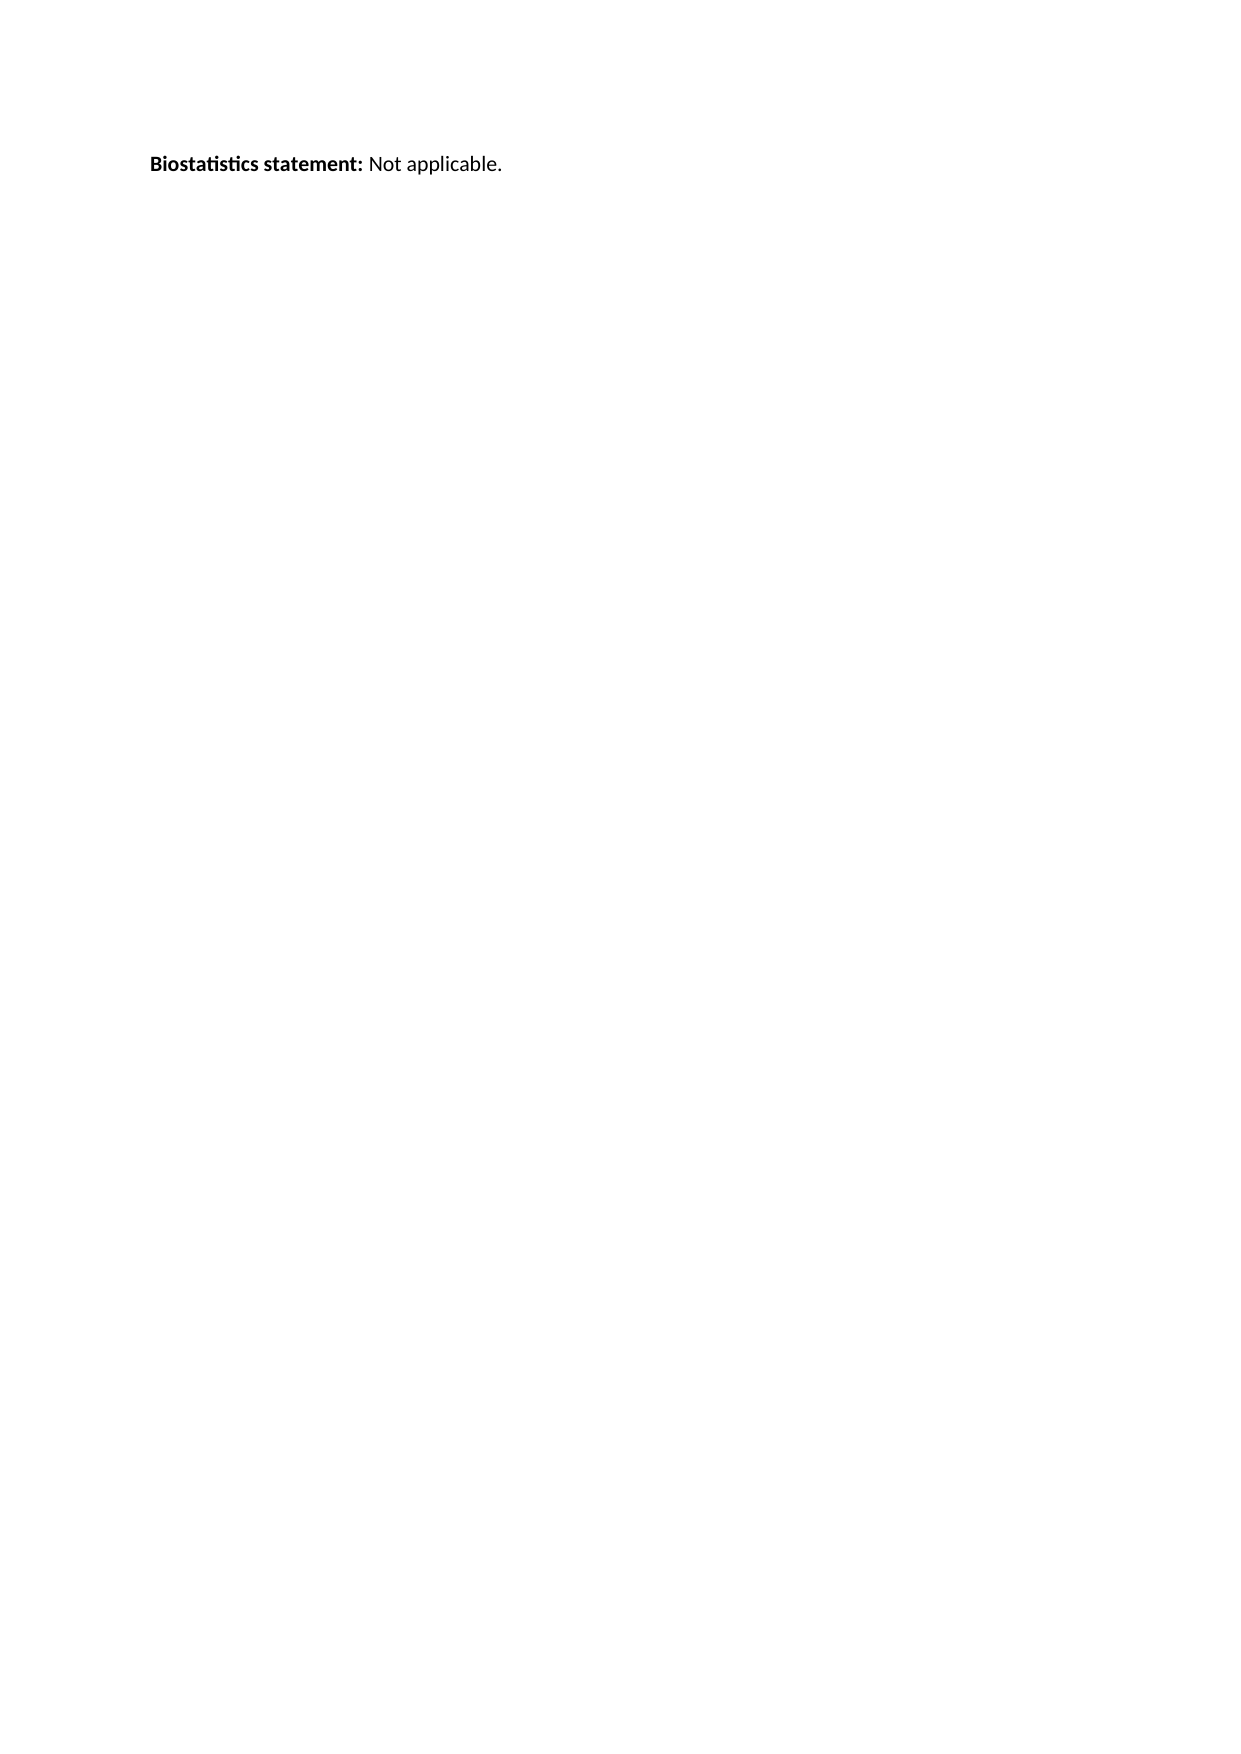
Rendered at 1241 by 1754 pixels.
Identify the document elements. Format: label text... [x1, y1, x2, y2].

text Biostatistics statement: Not applicable. [150, 150, 1090, 177]
